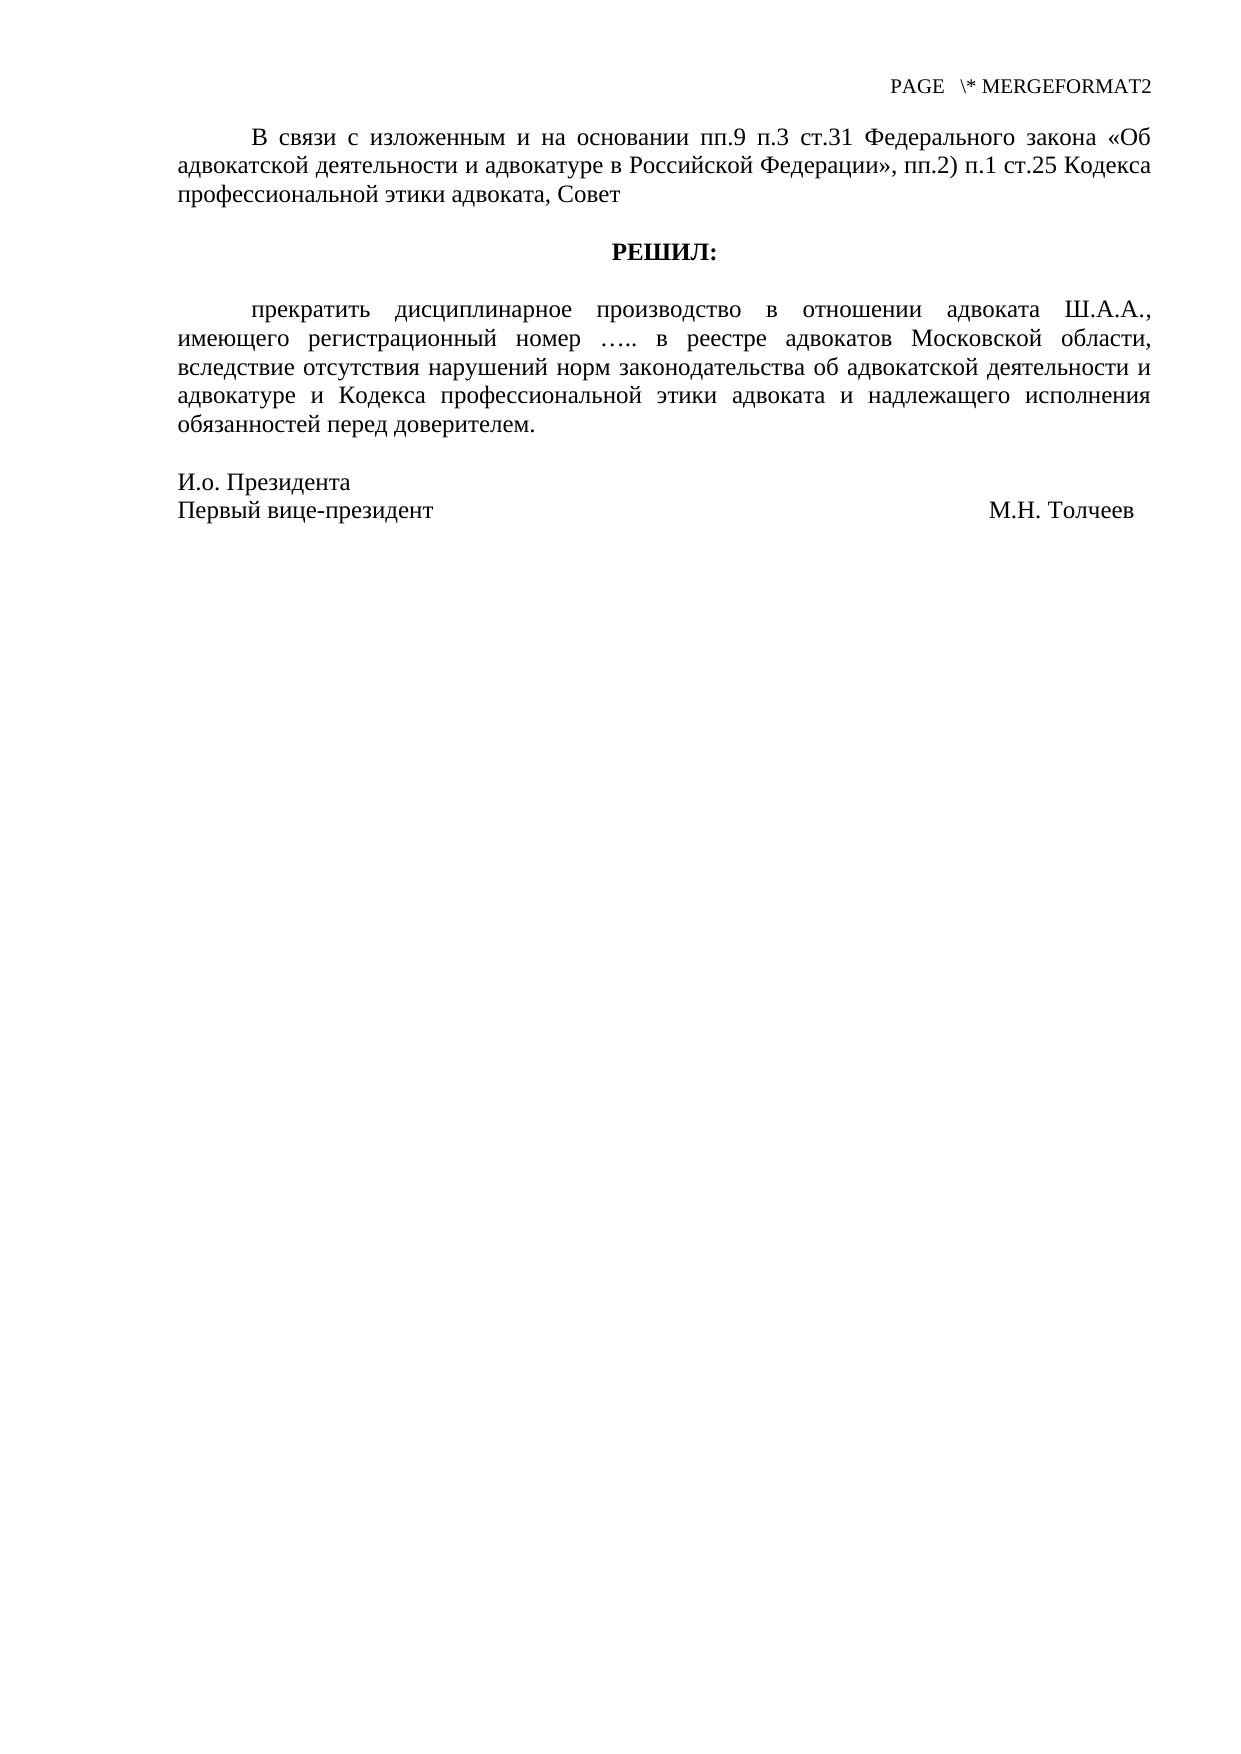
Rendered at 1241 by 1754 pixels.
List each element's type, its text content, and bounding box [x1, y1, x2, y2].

text В связи с изложенным и на основании пп.9 п.3 ст.31 Федерального закона «Об адвокатской деятельности и адвокатуре в Российской Федерации», пп.2) п.1 ст.25 Кодекса профессиональной этики адвоката, Совет [177, 122, 1152, 208]
text И.о. Президента [177, 467, 1152, 496]
text Первый вице-президент М.Н. Толчеев [177, 496, 1152, 524]
text прекратить дисциплинарное производство в отношении адвоката Ш.А.А., имеющего регистрационный номер ….. в реестре адвокатов Московской области, вследствие отсутствия нарушений норм законодательства об адвокатской деятельности и адвокатуре и Кодекса профессиональной этики адвоката и надлежащего исполнения обязанностей перед доверителем. [177, 294, 1152, 438]
text РЕШИЛ: [177, 237, 1152, 266]
